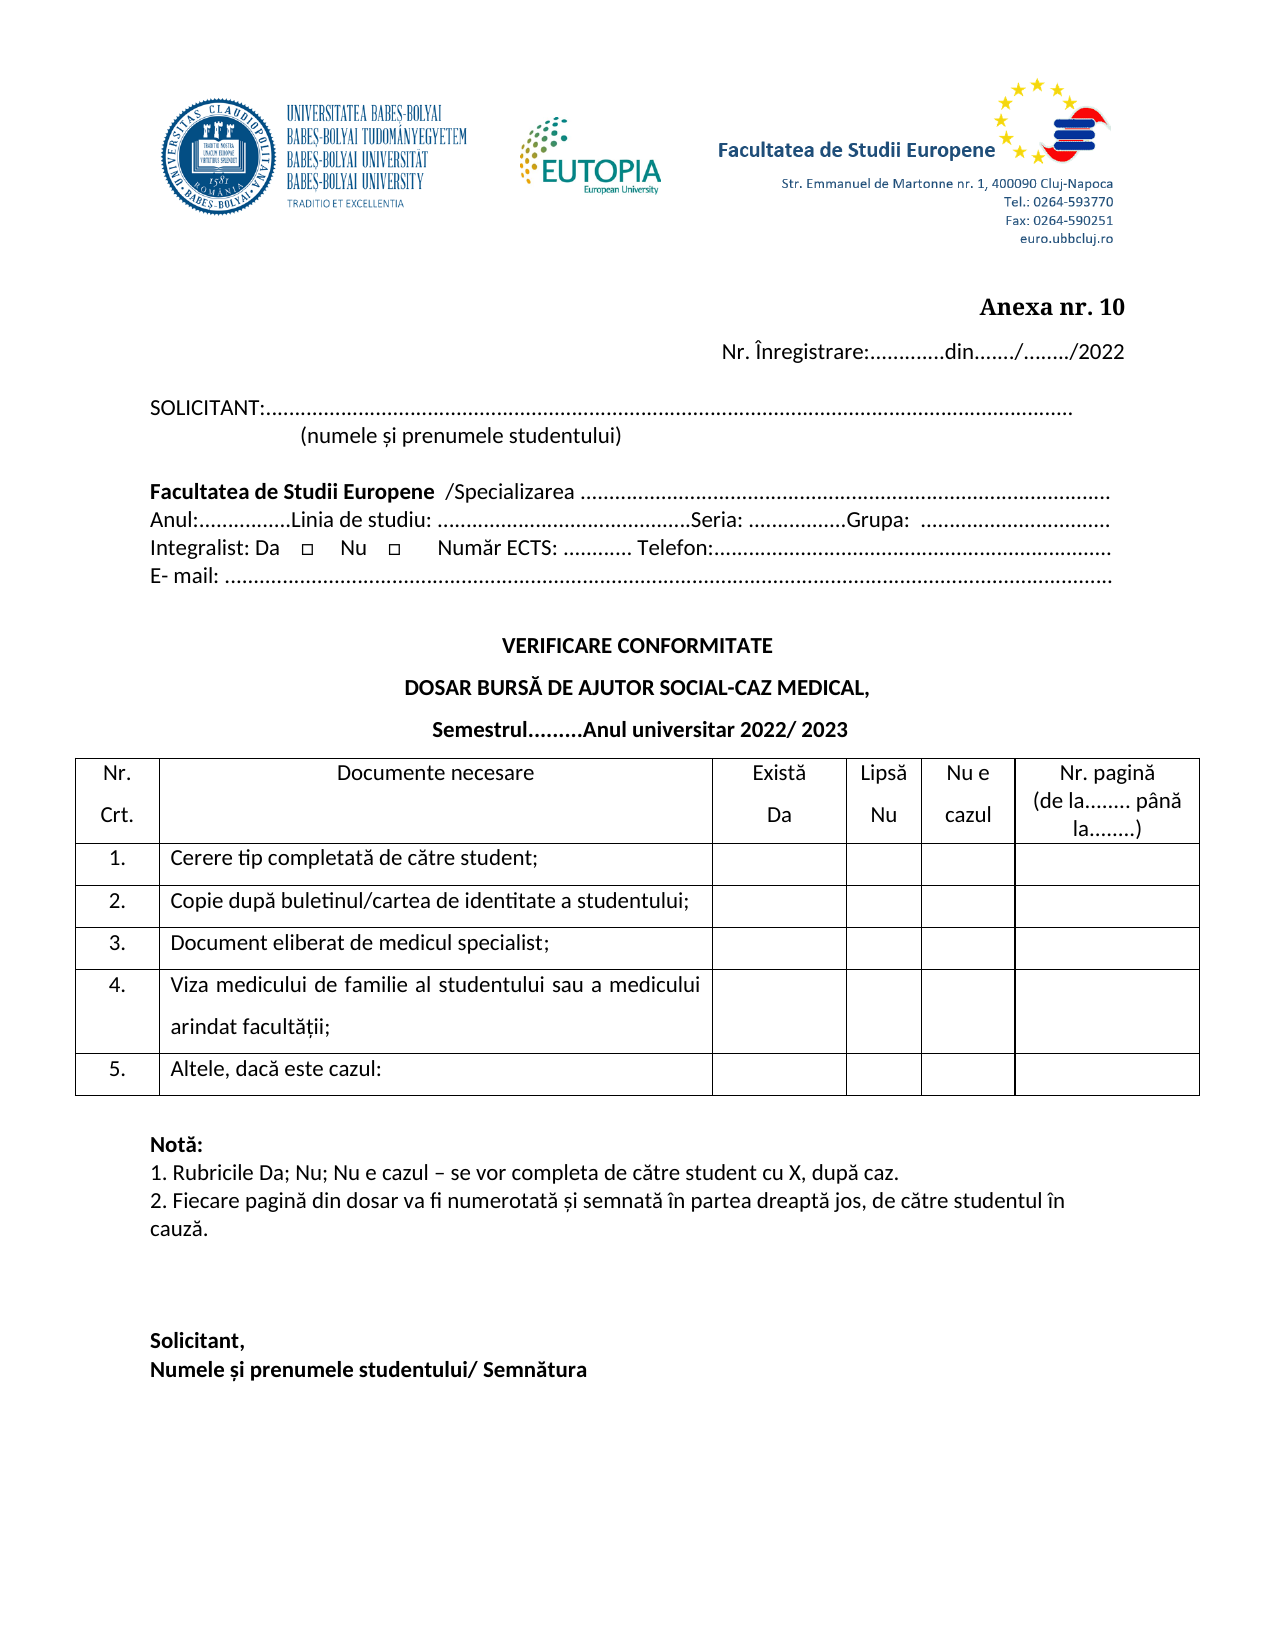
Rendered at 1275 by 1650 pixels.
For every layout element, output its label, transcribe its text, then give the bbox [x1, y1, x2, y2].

table_header Nr. Crt. [76, 759, 159, 842]
table_cell [847, 1054, 921, 1095]
picture [150, 75, 1124, 249]
text DOSAR BURSĂ DE AJUTOR SOCIAL-CAZ MEDICAL, [150, 673, 1125, 701]
table_cell [922, 970, 1014, 1053]
table_header Nu e cazul [922, 759, 1014, 842]
text Anul:................Linia de studiu: ............................................Seria: .................Grupa: ................................. [150, 505, 1125, 533]
table_cell Document eliberat de medicul specialist; [160, 928, 712, 969]
table_cell [713, 844, 846, 885]
text E- mail: .......................................................................................................................................................... [150, 561, 1125, 589]
table_cell Copie după buletinul/cartea de identitate a studentului; [160, 886, 712, 927]
text Numele şi prenumele studentului/ Semnătura [150, 1355, 1125, 1383]
table_cell Viza medicului de familie al studentului sau a medicului arindat facultății; [160, 970, 712, 1053]
table_cell 4. [76, 970, 159, 1053]
table_cell [713, 1054, 846, 1095]
text (numele şi prenumele studentului) [150, 421, 1125, 449]
table_cell [922, 844, 1014, 885]
table_cell 3. [76, 928, 159, 969]
table_cell Altele, dacă este cazul: [160, 1054, 712, 1095]
table_cell [713, 886, 846, 927]
text SOLICITANT:............................................................................................................................................ [150, 393, 1125, 421]
table_cell Cerere tip completată de către student; [160, 844, 712, 885]
table_header Există Da [713, 759, 846, 842]
table_cell [1016, 886, 1199, 927]
table_cell 2. [76, 886, 159, 927]
text Anexa nr. 10 [150, 290, 1125, 322]
table_cell [713, 970, 846, 1053]
table_cell [922, 1054, 1014, 1095]
text 1. Rubricile Da; Nu; Nu e cazul – se vor completa de către student cu X, după caz. [150, 1158, 1125, 1187]
table_cell [847, 844, 921, 885]
text VERIFICARE CONFORMITATE [150, 631, 1125, 659]
text Integralist: Da □ Nu □ Număr ECTS: ............ Telefon:..................................................................... [150, 533, 1125, 561]
table_cell [713, 928, 846, 969]
text Nr. Înregistrare:.............din......./......../2022 [150, 337, 1125, 365]
text Facultatea de Studii Europene /Specializarea ............................................................................................ [150, 477, 1125, 505]
table_cell [847, 886, 921, 927]
text Semestrul.........Anul universitar 2022/ 2023 [150, 715, 1125, 743]
table_cell [847, 928, 921, 969]
table_header Lipsă Nu [847, 759, 921, 842]
text Solicitant, [150, 1327, 1125, 1355]
table_header Documente necesare [160, 759, 712, 842]
text Notă: [150, 1131, 1125, 1158]
text 2. Fiecare pagină din dosar va fi numerotată şi semnată în partea dreaptă jos, de către studentul în cauză. [150, 1187, 1125, 1243]
table_cell [922, 928, 1014, 969]
table_cell [1016, 1054, 1199, 1095]
table_header Nr. pagină (de la........ până la........) [1016, 759, 1199, 842]
table_cell [847, 970, 921, 1053]
table_cell [922, 886, 1014, 927]
table_cell [1016, 928, 1199, 969]
table_cell 1. [76, 844, 159, 885]
table_cell [1016, 970, 1199, 1053]
table_cell [1016, 844, 1199, 885]
table_cell 5. [76, 1054, 159, 1095]
